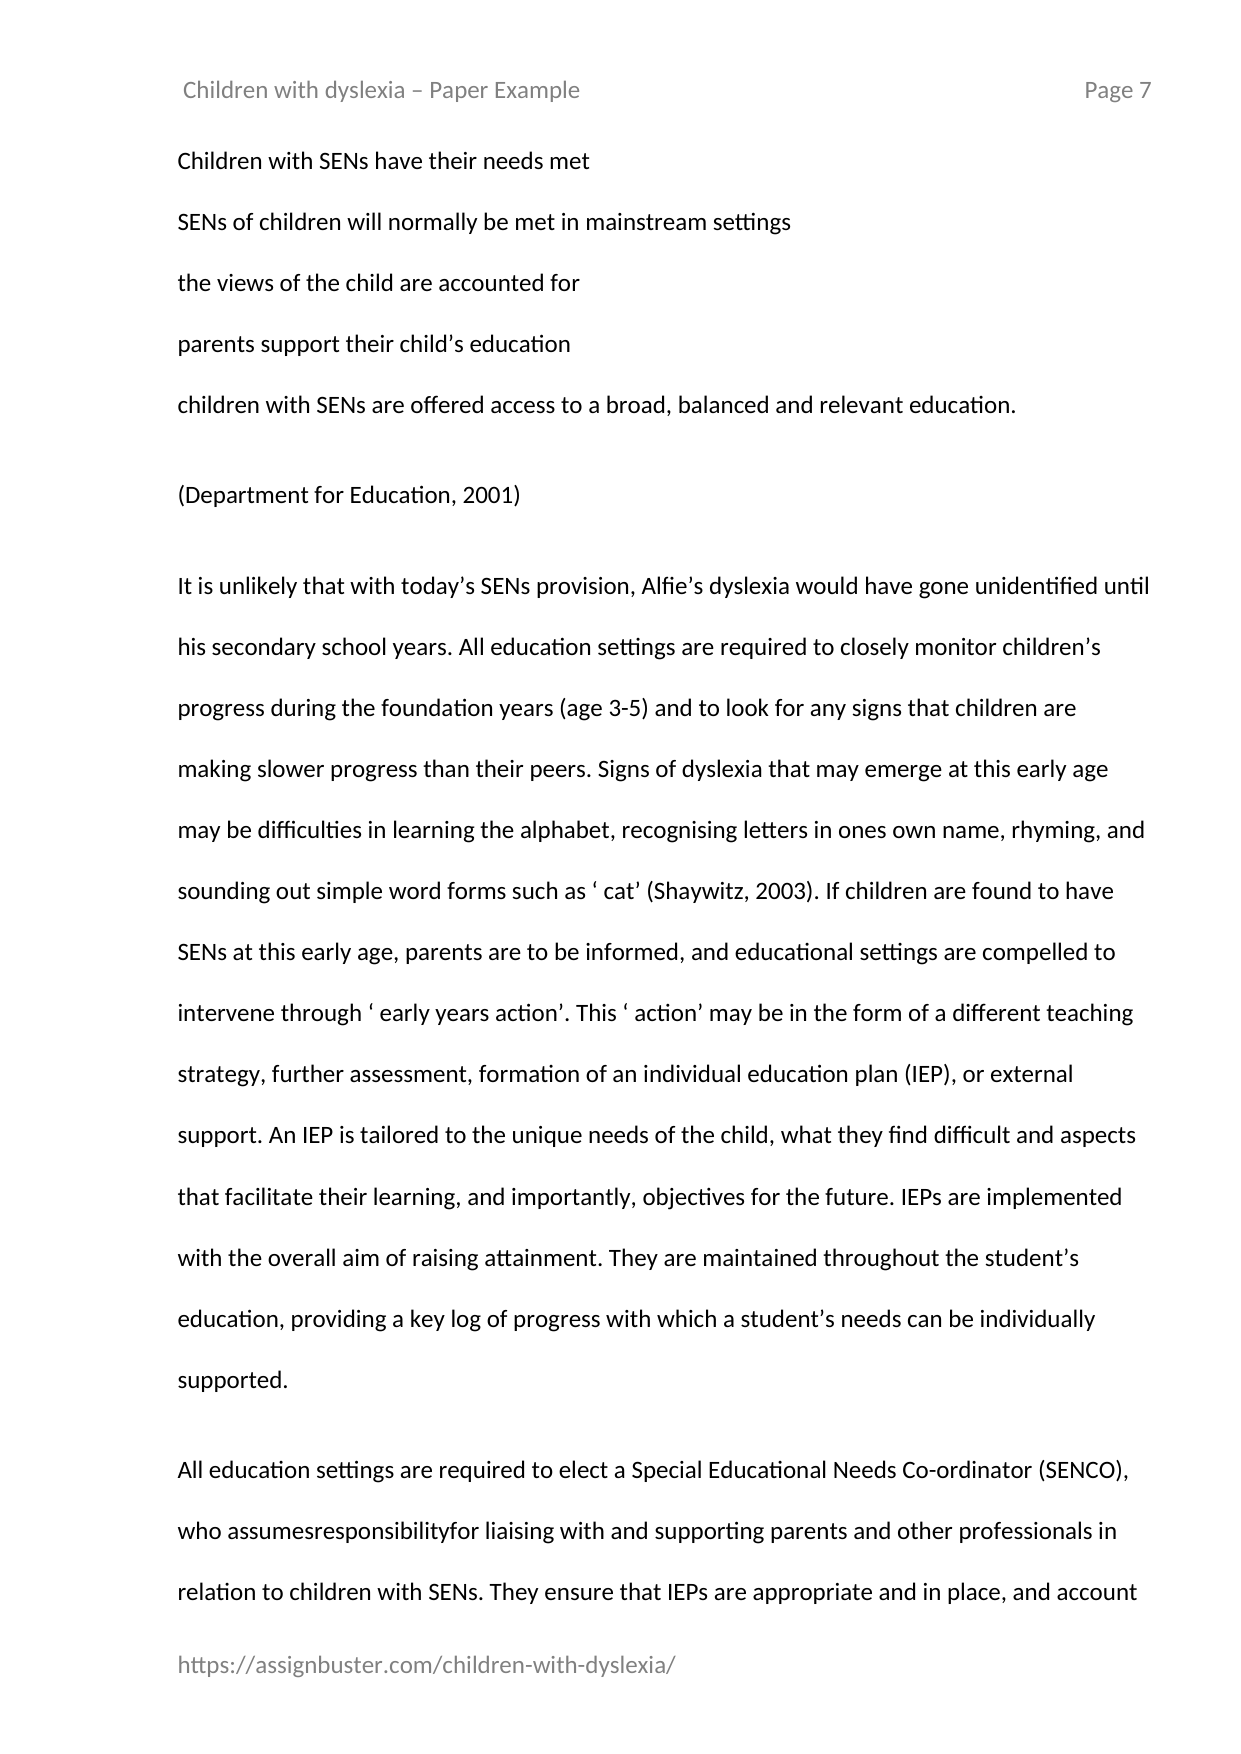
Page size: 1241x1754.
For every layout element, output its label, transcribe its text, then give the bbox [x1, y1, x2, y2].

text (Department for Education, 2001) [177, 480, 1152, 510]
text It is unlikely that with today’s SENs provision, Alfie’s dyslexia would have gone unidentified until his secondary school years. All education settings are required to closely monitor children’s progress during the foundation years (age 3-5) and to look for any signs that children are making slower progress than their peers. Signs of dyslexia that may emerge at this early age may be difficulties in learning the alphabet, recognising letters in ones own name, rhyming, and sounding out simple word forms such as ‘ cat’ (Shaywitz, 2003). If children are found to have SENs at this early age, parents are to be informed, and educational settings are compelled to intervene through ‘ early years action’. This ‘ action’ may be in the form of a different teaching strategy, further assessment, formation of an individual education plan (IEP), or external support. An IEP is tailored to the unique needs of the child, what they find difficult and aspects that facilitate their learning, and importantly, objectives for the future. IEPs are implemented with the overall aim of raising attainment. They are maintained throughout the student’s education, providing a key log of progress with which a student’s needs can be individually supported. [177, 570, 1152, 1394]
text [177, 1454, 1152, 1607]
text Children with SENs have their needs met SENs of children will normally be met in mainstream settings the views of the child are accounted for parents support their child’s education children with SENs are offered access to a broad, balanced and relevant education. [177, 145, 1152, 420]
